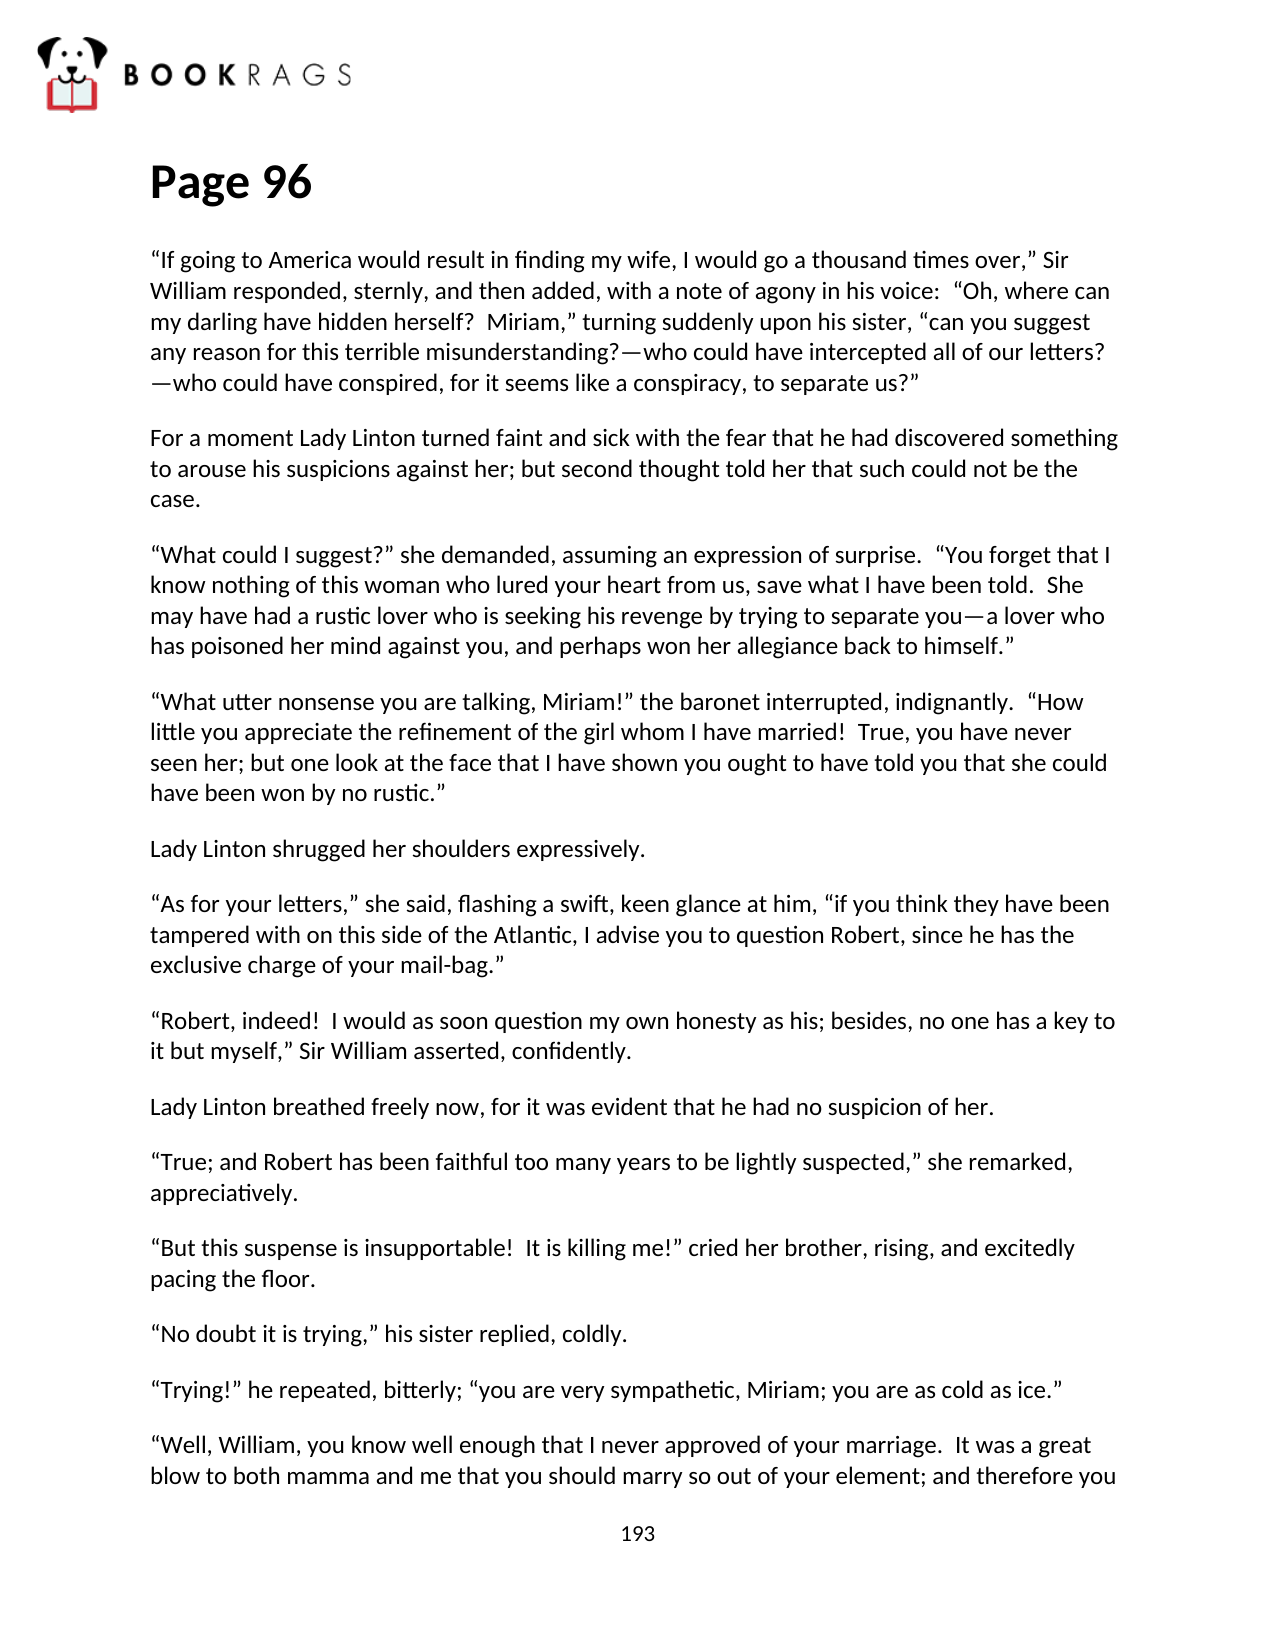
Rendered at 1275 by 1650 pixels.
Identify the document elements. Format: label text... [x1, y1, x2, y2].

text “If going to America would result in finding my wife, I would go a thousand times over,” Sir William responded, sternly, and then added, with a note of agony in his voice: “Oh, where can my darling have hidden herself? Miriam,” turning suddenly upon his sister, “can you suggest any reason for this terrible misunderstanding?—­who could have intercepted all of our letters?—­who could have conspired, for it seems like a conspiracy, to separate us?” [150, 244, 1125, 397]
text “Trying!” he repeated, bitterly; “you are very sympathetic, Miriam; you are as cold as ice.” [150, 1374, 1125, 1405]
text “No doubt it is trying,” his sister replied, coldly. [150, 1319, 1125, 1349]
picture [37, 37, 351, 113]
text Lady Linton shrugged her shoulders expressively. [150, 833, 1125, 863]
text Lady Linton breathed freely now, for it was evident that he had no suspicion of her. [150, 1091, 1125, 1122]
text “Robert, indeed! I would as soon question my own honesty as his; besides, no one has a key to it but myself,” Sir William asserted, confidently. [150, 1005, 1125, 1066]
text Page 96 [150, 150, 1125, 211]
text “What utter nonsense you are talking, Miriam!” the baronet interrupted, indignantly. “How little you appreciate the refinement of the girl whom I have married! True, you have never seen her; but one look at the face that I have shown you ought to have told you that she could have been won by no rustic.” [150, 686, 1125, 808]
text “As for your letters,” she said, flashing a swift, keen glance at him, “if you think they have been tampered with on this side of the Atlantic, I advise you to question Robert, since he has the exclusive charge of your mail-bag.” [150, 888, 1125, 980]
text “But this suspense is insupportable! It is killing me!” cried her brother, rising, and excitedly pacing the floor. [150, 1233, 1125, 1294]
text “What could I suggest?” she demanded, assuming an expression of surprise. “You forget that I know nothing of this woman who lured your heart from us, save what I have been told. She may have had a rustic lover who is seeking his revenge by trying to separate you—­a lover who has poisoned her mind against you, and perhaps won her allegiance back to himself.” [150, 539, 1125, 661]
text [150, 1430, 1125, 1491]
text For a moment Lady Linton turned faint and sick with the fear that he had discovered something to arouse his suspicions against her; but second thought told her that such could not be the case. [150, 422, 1125, 514]
text “True; and Robert has been faithful too many years to be lightly suspected,” she remarked, appreciatively. [150, 1147, 1125, 1208]
